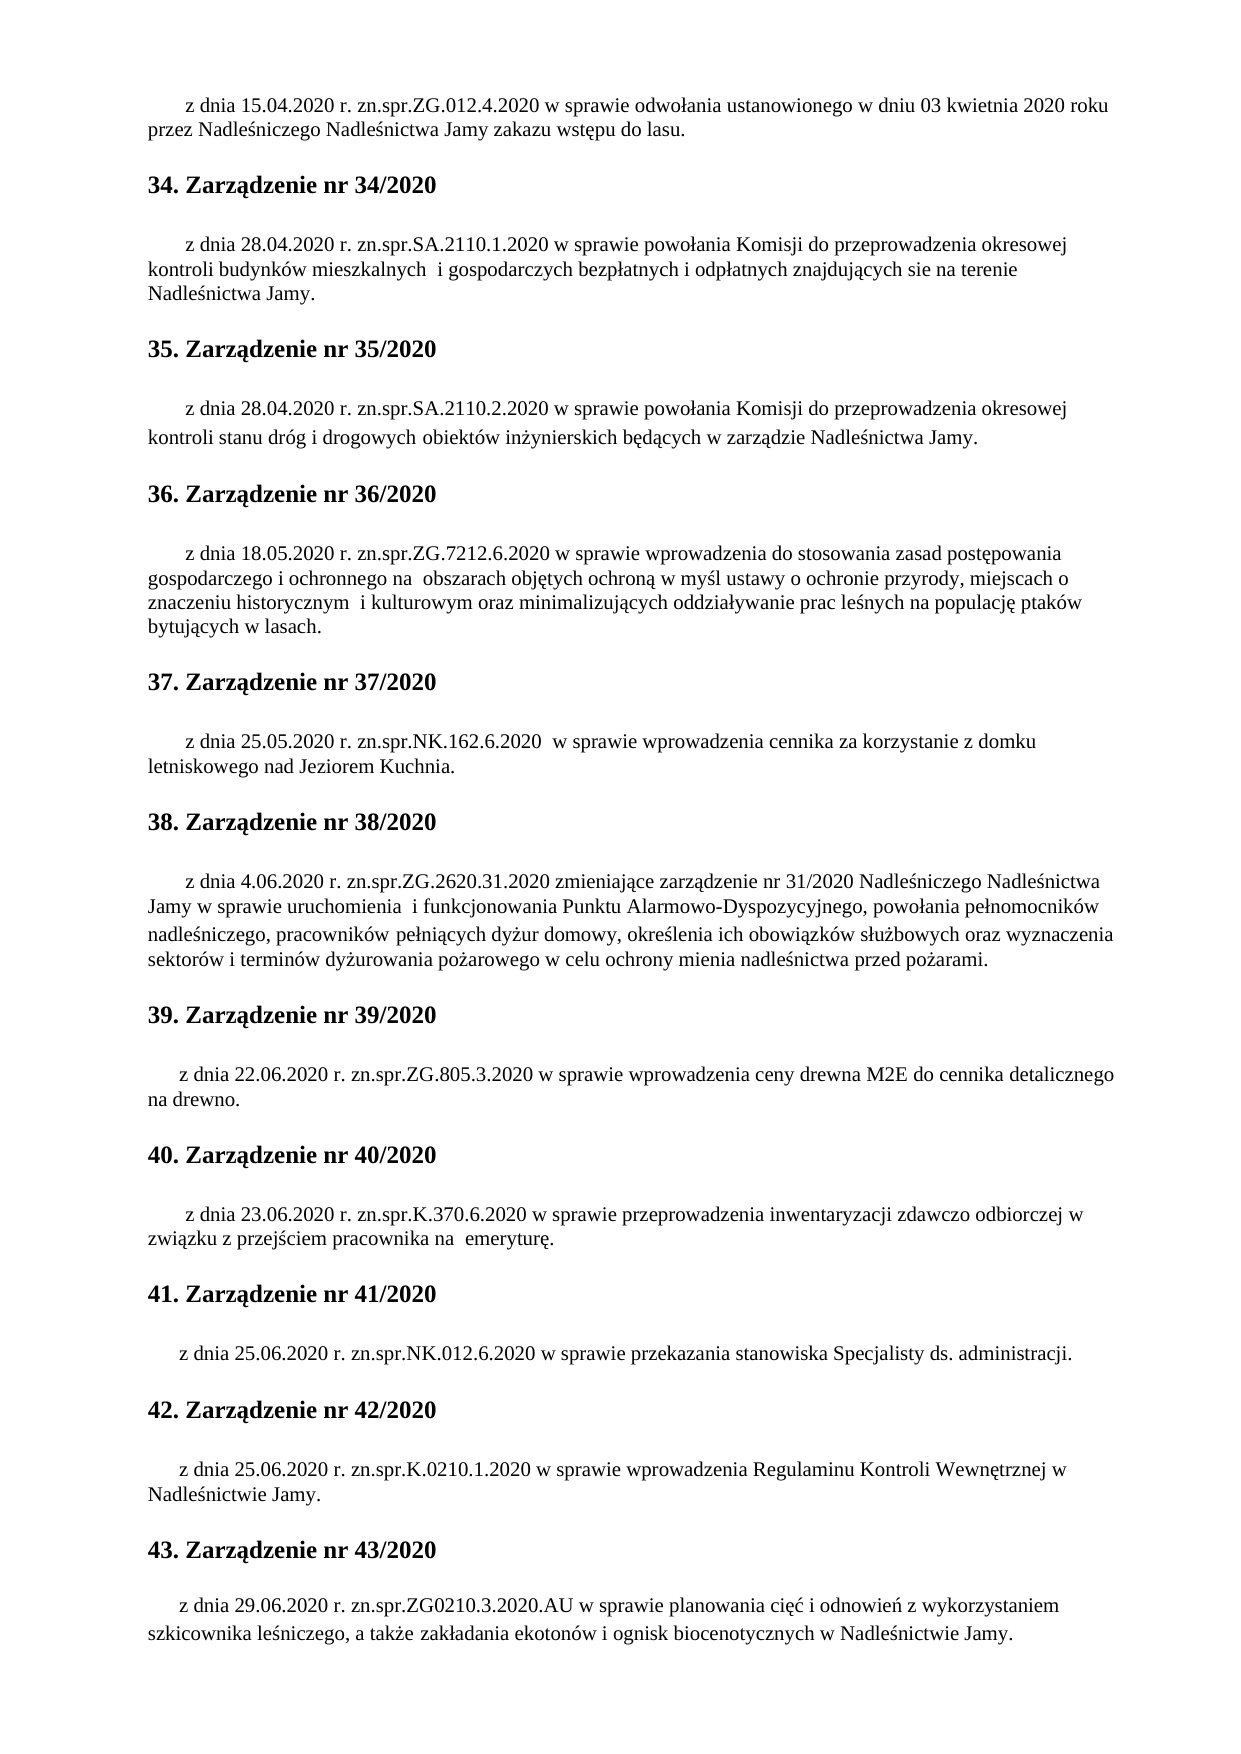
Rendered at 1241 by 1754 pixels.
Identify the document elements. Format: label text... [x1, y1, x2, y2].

text 38. Zarządzenie nr 38/2020 [148, 807, 1122, 836]
text 43. Zarządzenie nr 43/2020 [148, 1535, 1122, 1564]
text z dnia 22.06.2020 r. zn.spr.ZG.805.3.2020 w sprawie wprowadzenia ceny drewna M2E do cennika detalicznego na drewno. [148, 1058, 1122, 1111]
text 36. Zarządzenie nr 36/2020 [148, 479, 1122, 508]
text 39. Zarządzenie nr 39/2020 [148, 1000, 1122, 1028]
text z dnia 25.06.2020 r. zn.spr.K.0210.1.2020 w sprawie wprowadzenia Regulaminu Kontroli Wewnętrznej w Nadleśnictwie Jamy. [148, 1453, 1122, 1506]
text z dnia 28.04.2020 r. zn.spr.SA.2110.2.2020 w sprawie powołania Komisji do przeprowadzenia okresowej kontroli stanu dróg i drogowych obiektów inżynierskich będących w zarządzie Nadleśnictwa Jamy. [148, 392, 1122, 450]
text z dnia 4.06.2020 r. zn.spr.ZG.2620.31.2020 zmieniające zarządzenie nr 31/2020 Nadleśniczego Nadleśnictwa Jamy w sprawie uruchomienia i funkcjonowania Punktu Alarmowo-Dyspozycyjnego, powołania pełnomocników nadleśniczego, pracowników pełniących dyżur domowy, określenia ich obowiązków służbowych oraz wyznaczenia sektorów i terminów dyżurowania pożarowego w celu ochrony mienia nadleśnictwa przed pożarami. [148, 865, 1122, 971]
text 40. Zarządzenie nr 40/2020 [148, 1140, 1122, 1168]
text z dnia 29.06.2020 r. zn.spr.ZG0210.3.2020.AU w sprawie planowania cięć i odnowień z wykorzystaniem szkicownika leśniczego, a także zakładania ekotonów i ognisk biocenotycznych w Nadleśnictwie Jamy. [148, 1593, 1122, 1646]
text z dnia 18.05.2020 r. zn.spr.ZG.7212.6.2020 w sprawie wprowadzenia do stosowania zasad postępowania gospodarczego i ochronnego na obszarach objętych ochroną w myśl ustawy o ochronie przyrody, miejscach o znaczeniu historycznym i kulturowym oraz minimalizujących oddziaływanie prac leśnych na populację ptaków bytujących w lasach. [148, 537, 1122, 638]
text 34. Zarządzenie nr 34/2020 [148, 171, 1122, 199]
text 42. Zarządzenie nr 42/2020 [148, 1395, 1122, 1424]
text z dnia 28.04.2020 r. zn.spr.SA.2110.1.2020 w sprawie powołania Komisji do przeprowadzenia okresowej kontroli budynków mieszkalnych i gospodarczych bezpłatnych i odpłatnych znajdujących sie na terenie Nadleśnictwa Jamy. [148, 228, 1122, 305]
text z dnia 25.05.2020 r. zn.spr.NK.162.6.2020 w sprawie wprowadzenia cennika za korzystanie z domku letniskowego nad Jeziorem Kuchnia. [148, 725, 1122, 778]
text 37. Zarządzenie nr 37/2020 [148, 667, 1122, 696]
text 35. Zarządzenie nr 35/2020 [148, 334, 1122, 363]
text z dnia 23.06.2020 r. zn.spr.K.370.6.2020 w sprawie przeprowadzenia inwentaryzacji zdawczo odbiorczej w związku z przejściem pracownika na emeryturę. [148, 1198, 1122, 1250]
text z dnia 25.06.2020 r. zn.spr.NK.012.6.2020 w sprawie przekazania stanowiska Specjalisty ds. administracji. [148, 1337, 1122, 1366]
text 41. Zarządzenie nr 41/2020 [148, 1279, 1122, 1308]
text z dnia 15.04.2020 r. zn.spr.ZG.012.4.2020 w sprawie odwołania ustanowionego w dniu 03 kwietnia 2020 roku przez Nadleśniczego Nadleśnictwa Jamy zakazu wstępu do lasu. [148, 89, 1122, 141]
